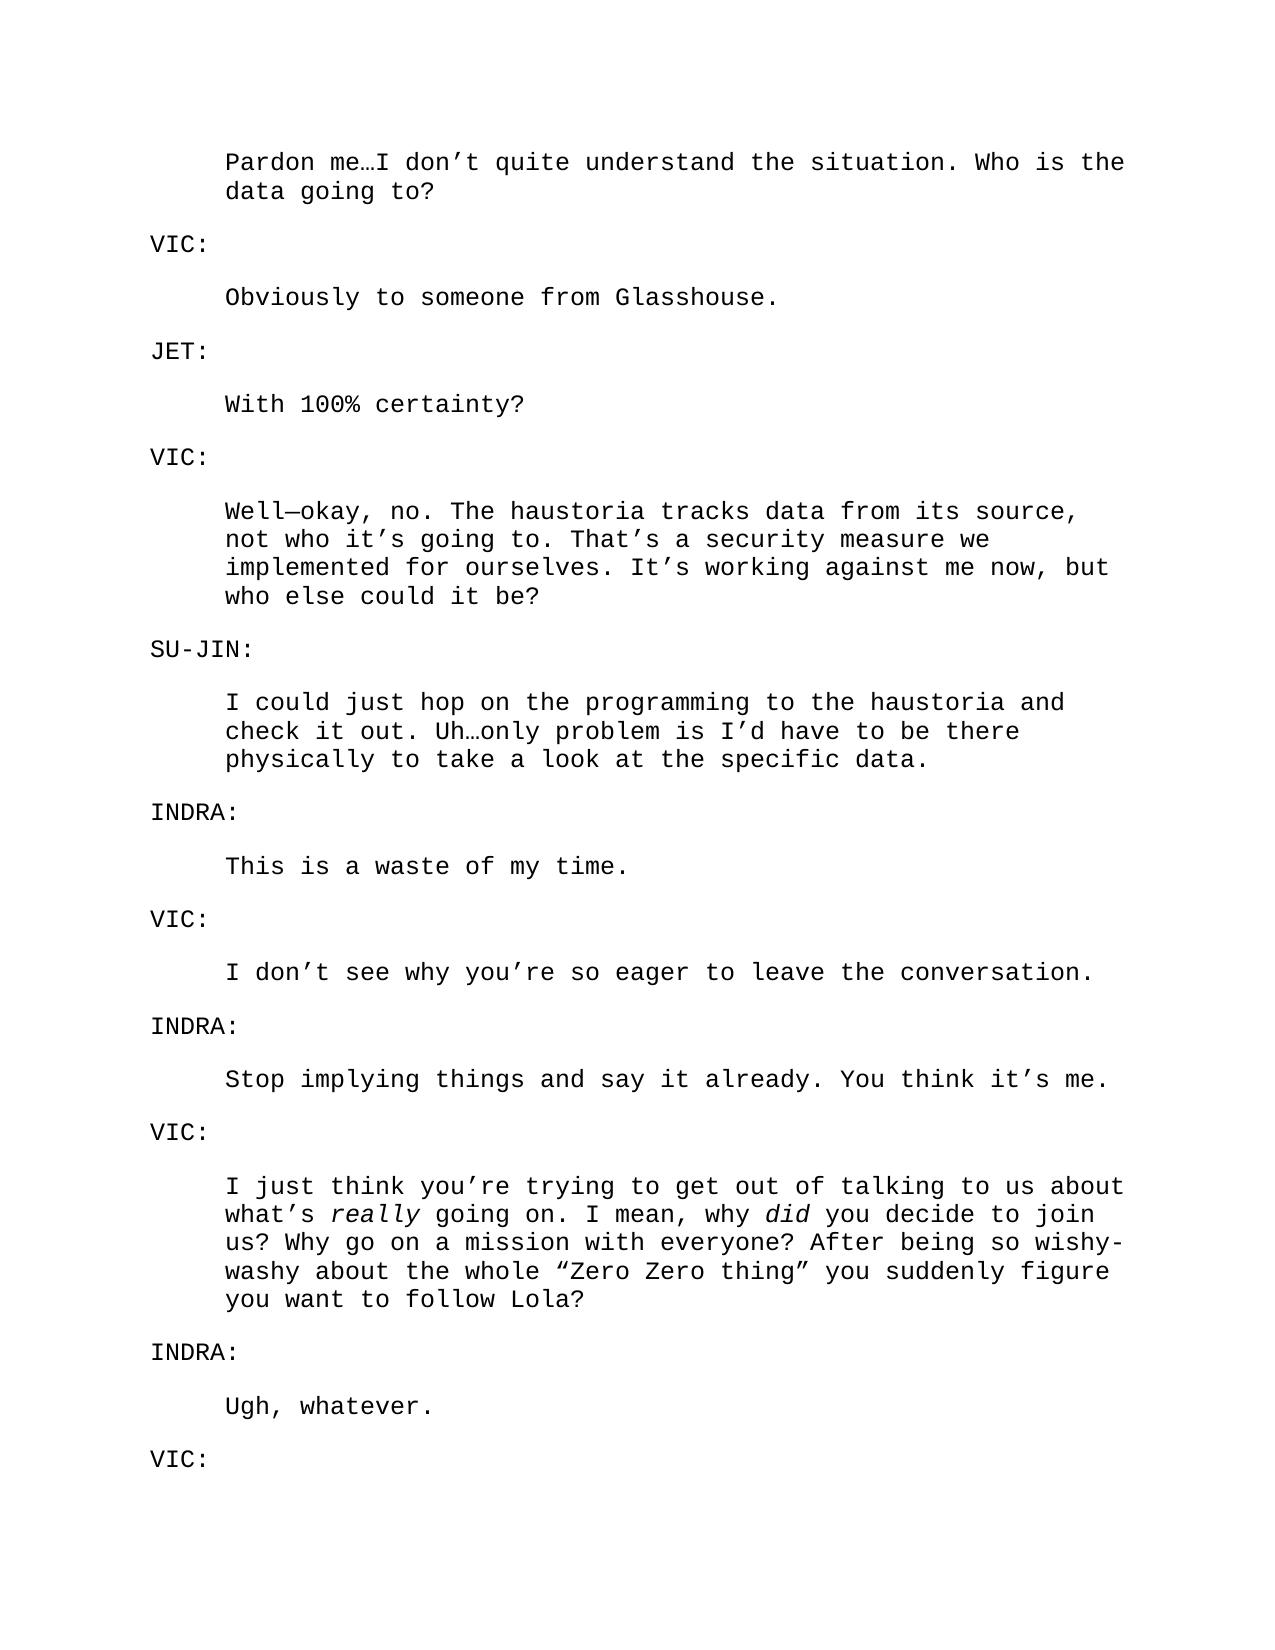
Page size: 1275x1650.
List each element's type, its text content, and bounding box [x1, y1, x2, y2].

text VIC: [150, 1120, 1125, 1148]
text VIC: [150, 445, 1125, 473]
text With 100% certainty? [150, 392, 1125, 420]
text This is a waste of my time. [150, 853, 1125, 882]
text Ugh, whatever. [150, 1393, 1125, 1422]
text Pardon me…I don’t quite understand the situation. Who is the data going to? [225, 150, 1125, 207]
text VIC: [150, 907, 1125, 935]
text INDRA: [150, 800, 1125, 828]
text INDRA: [150, 1340, 1125, 1368]
text I don’t see why you’re so eager to leave the conversation. [225, 960, 1125, 988]
text Stop implying things and say it already. You think it’s me. [150, 1067, 1125, 1095]
text Well—okay, no. The haustoria tracks data from its source, not who it’s going to. That’s a security measure we implemented for ourselves. It’s working against me now, but who else could it be? [225, 498, 1125, 612]
text JET: [150, 338, 1125, 367]
text VIC: [150, 232, 1125, 260]
text VIC: [150, 1447, 1125, 1475]
text INDRA: [150, 1013, 1125, 1042]
text I could just hop on the programming to the haustoria and check it out. Uh…only problem is I’d have to be there physically to take a look at the specific data. [225, 690, 1125, 775]
text SU-JIN: [150, 637, 1125, 665]
text Obviously to someone from Glasshouse. [225, 285, 1125, 313]
text I just think you’re trying to get out of talking to us about what’s really going on. I mean, why did you decide to join us? Why go on a mission with everyone? After being so wishy-washy about the whole “Zero Zero thing” you suddenly figure you want to follow Lola? [225, 1173, 1125, 1315]
